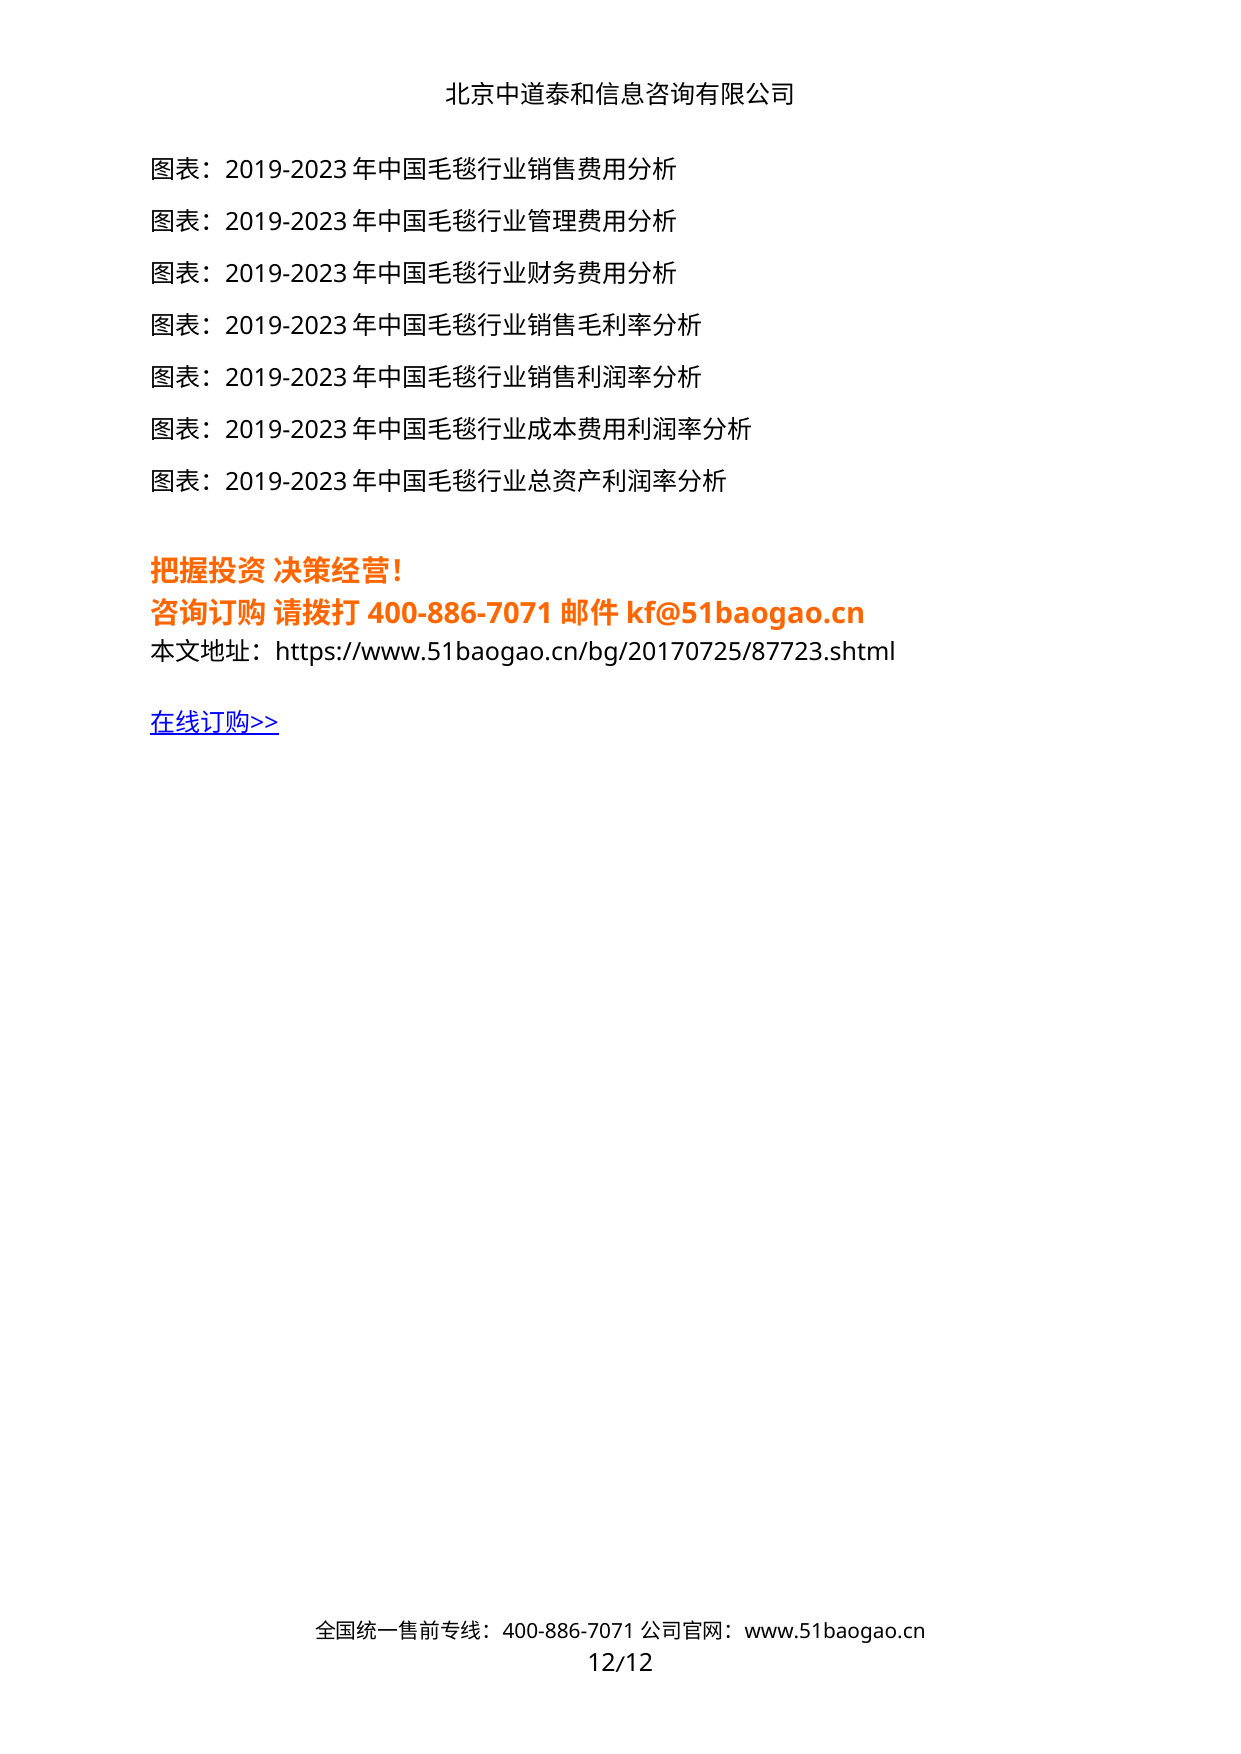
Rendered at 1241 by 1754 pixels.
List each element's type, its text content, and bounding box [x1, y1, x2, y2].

text 图表：2019-2023年中国毛毯行业销售费用分析 [150, 150, 1090, 186]
text 图表：2019-2023年中国毛毯行业销售毛利率分析 [150, 306, 1090, 342]
text 图表：2019-2023年中国毛毯行业管理费用分析 [150, 202, 1090, 238]
text 图表：2019-2023年中国毛毯行业成本费用利润率分析 [150, 409, 1090, 446]
text 图表：2019-2023年中国毛毯行业总资产利润率分析 [150, 461, 1090, 497]
text 图表：2019-2023年中国毛毯行业财务费用分析 [150, 254, 1090, 290]
text 在线订购>> [150, 668, 1090, 738]
text 把握投资 决策经营！咨询订购 请拨打 400-886-7071 邮件 kf@51baogao.cn本文地址：https://www.51baogao.cn/bg/20170725/87723.shtml [150, 513, 1090, 668]
text 图表：2019-2023年中国毛毯行业销售利润率分析 [150, 357, 1090, 394]
